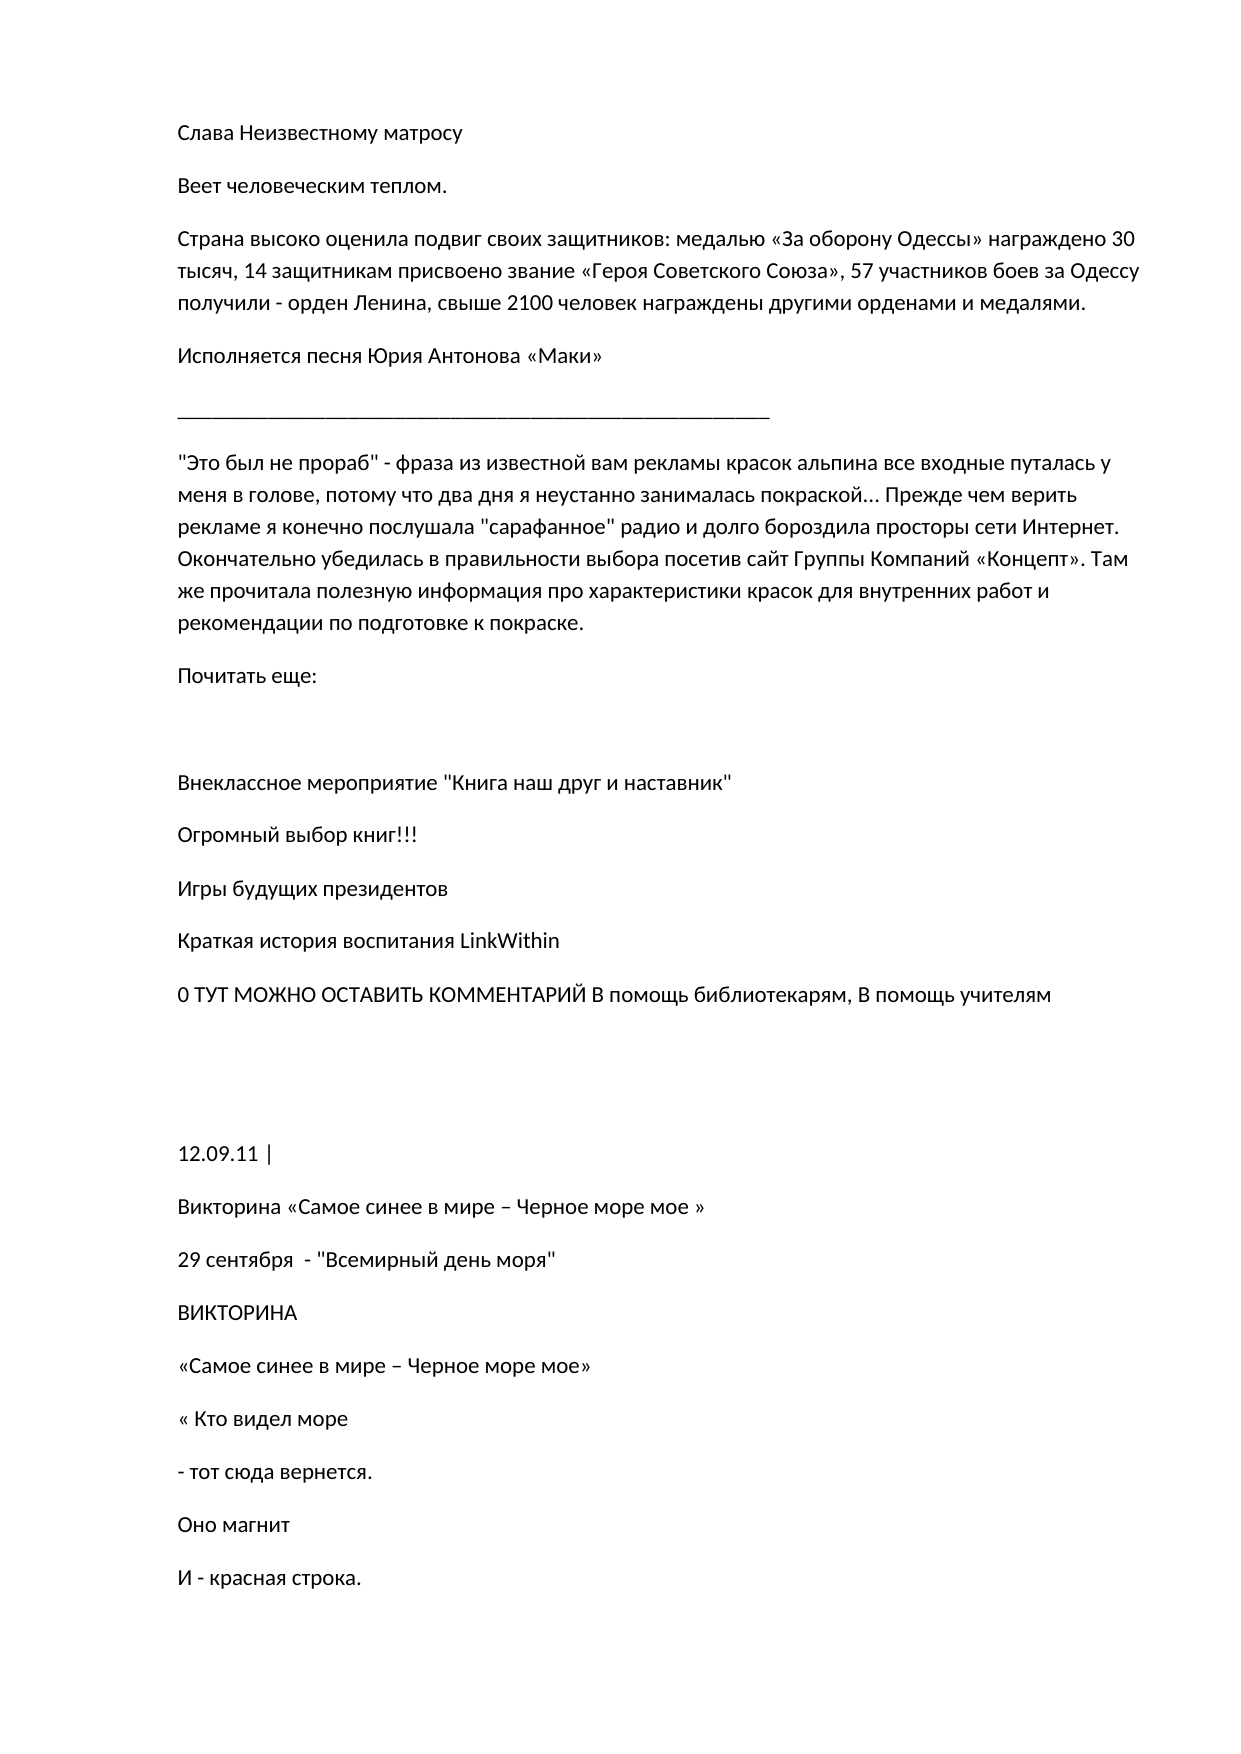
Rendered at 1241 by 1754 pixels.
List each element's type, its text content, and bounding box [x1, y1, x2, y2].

text « Кто видел море [177, 1404, 1152, 1432]
text Страна высоко оценила подвиг своих защитников: медалью «За оборону Одессы» награждено 30 тысяч, 14 защитникам присвоено звание «Героя Советского Союза», 57 участников боев за Одессу получили - орден Ленина, свыше 2100 человек награждены другими орденами и медалями. [177, 224, 1152, 317]
text ____________________________________________________ [177, 394, 1152, 423]
text Игры будущих президентов [177, 874, 1152, 902]
text Почитать еще: [177, 662, 1152, 689]
text «Самое синее в мире – Черное море мое» [177, 1351, 1152, 1379]
text Огромный выбор книг!!! [177, 821, 1152, 849]
text 0 ТУТ МОЖНО ОСТАВИТЬ КОММЕНТАРИЙ В помощь библиотекарям, В помощь учителям [177, 980, 1152, 1008]
text 29 сентября - "Всемирный день моря" [177, 1245, 1152, 1273]
text Внеклассное мероприятие "Книга наш друг и наставник" [177, 768, 1152, 796]
text 12.09.11 | [177, 1139, 1152, 1167]
text Викторина «Самое синее в мире – Черное море мое » [177, 1192, 1152, 1220]
text Оно магнит [177, 1510, 1152, 1538]
text Исполняется песня Юрия Антонова «Маки» [177, 342, 1152, 369]
text "Это был не прораб" - фраза из известной вам рекламы красок альпина все входные путалась у меня в голове, потому что два дня я неустанно занималась покраской... Прежде чем верить рекламе я конечно послушала "сарафанное" радио и долго бороздила просторы сети Интернет. Окончательно убедилась в правильности выбора посетив сайт Группы Компаний «Концепт». Там же прочитала полезную информация про характеристики красок для внутренних работ и рекомендации по подготовке к покраске. [177, 448, 1152, 637]
text Слава Неизвестному матросу [177, 118, 1152, 146]
text ВИКТОРИНА [177, 1298, 1152, 1326]
text Краткая история воспитания LinkWithin [177, 927, 1152, 955]
text - тот сюда вернется. [177, 1457, 1152, 1485]
text И - красная строка. [177, 1563, 1152, 1591]
text Веет человеческим теплом. [177, 171, 1152, 199]
